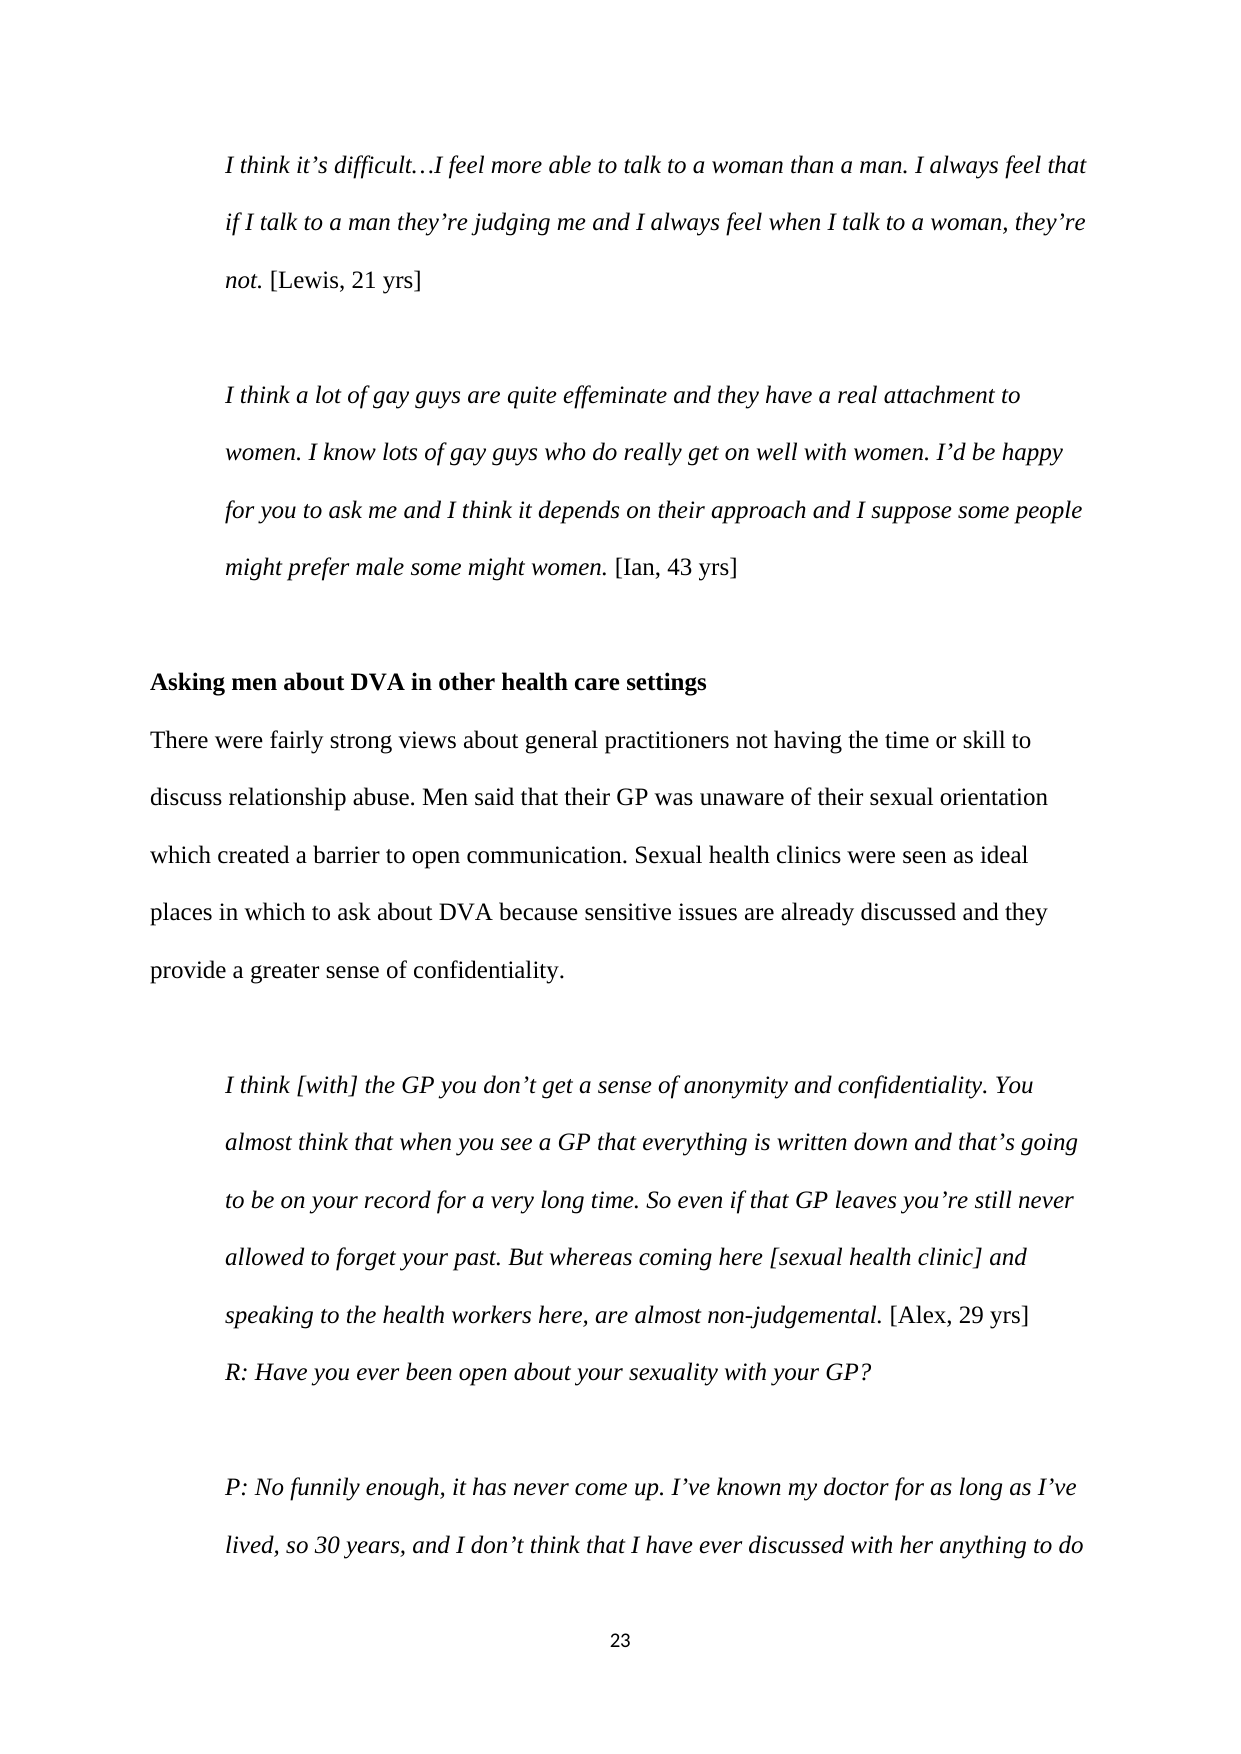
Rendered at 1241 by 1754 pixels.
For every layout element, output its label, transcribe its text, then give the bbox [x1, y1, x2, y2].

text There were fairly strong views about general practitioners not having the time or skill to discuss relationship abuse. Men said that their GP was unaware of their sexual orientation which created a barrier to open communication. Sexual health clinics were seen as ideal places in which to ask about DVA because sensitive issues are already discussed and they provide a greater sense of confidentiality. [150, 725, 1090, 984]
text I think it’s difficult…I feel more able to talk to a woman than a man. I always feel that if I talk to a man they’re judging me and I always feel when I talk to a woman, they’re not. [Lewis, 21 yrs] [225, 150, 1090, 294]
text R: Have you ever been open about your sexuality with your GP? [225, 1357, 1090, 1386]
text I think [with] the GP you don’t get a sense of anonymity and confidentiality. You almost think that when you see a GP that everything is written down and that’s going to be on your record for a very long time. So even if that GP leaves you’re still never allowed to forget your past. But whereas coming here [sexual health clinic] and speaking to the health workers here, are almost non-judgemental. [Alex, 29 yrs] [225, 1070, 1090, 1329]
text I think a lot of gay guys are quite effeminate and they have a real attachment to women. I know lots of gay guys who do really get on well with women. I’d be happy for you to ask me and I think it depends on their approach and I suppose some people might prefer male some might women. [Ian, 43 yrs] [225, 380, 1090, 581]
text Asking men about DVA in other health care settings [150, 667, 1090, 696]
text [225, 1472, 1090, 1559]
